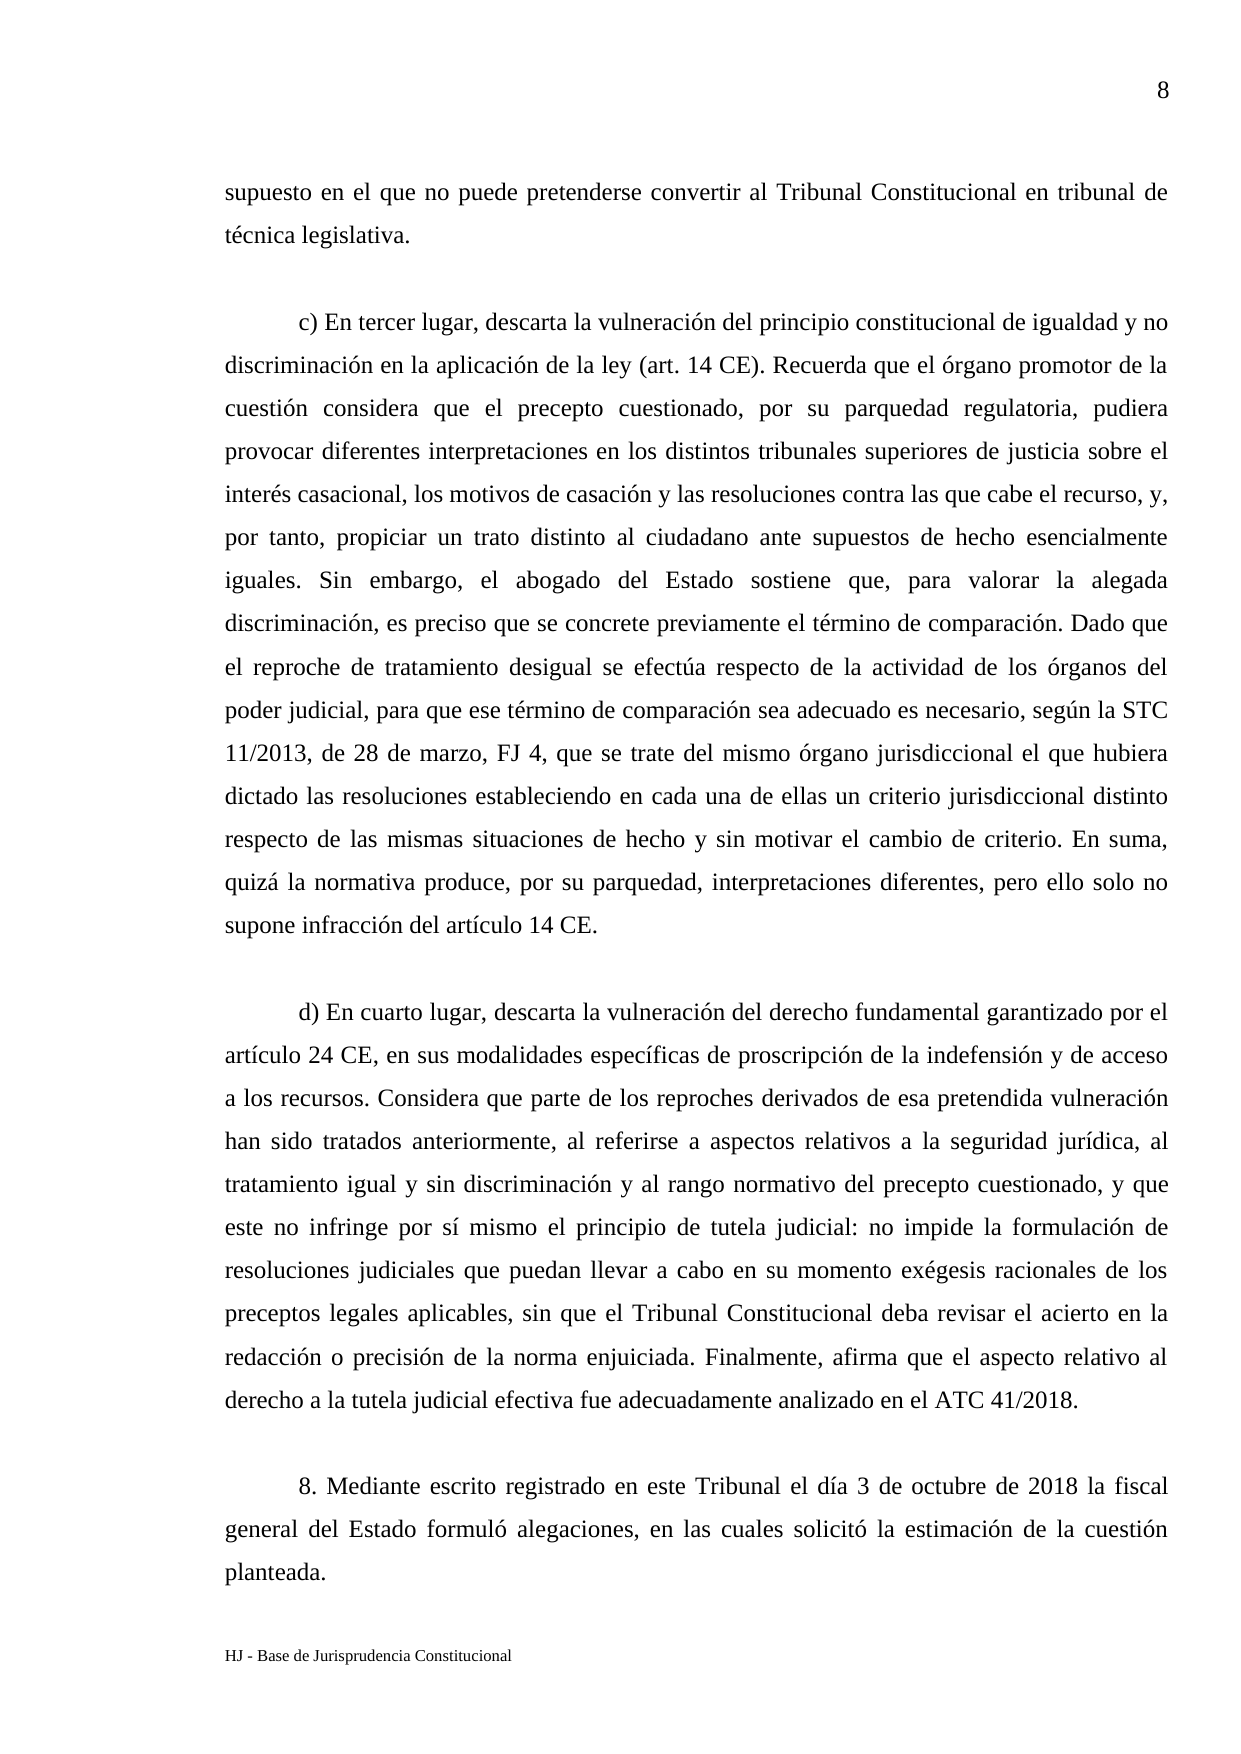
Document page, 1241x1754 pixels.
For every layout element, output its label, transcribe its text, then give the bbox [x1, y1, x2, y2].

text d) En cuarto lugar, descarta la vulneración del derecho fundamental garantizado por el artículo 24 CE, en sus modalidades específicas de proscripción de la indefensión y de acceso a los recursos. Considera que parte de los reproches derivados de esa pretendida vulneración han sido tratados anteriormente, al referirse a aspectos relativos a la seguridad jurídica, al tratamiento igual y sin discriminación y al rango normativo del precepto cuestionado, y que este no infringe por sí mismo el principio de tutela judicial: no impide la formulación de resoluciones judiciales que puedan llevar a cabo en su momento exégesis racionales de los preceptos legales aplicables, sin que el Tribunal Constitucional deba revisar el acierto en la redacción o precisión de la norma enjuiciada. Finalmente, afirma que el aspecto relativo al derecho a la tutela judicial efectiva fue adecuadamente analizado en el ATC 41/2018. [224, 997, 1169, 1413]
text 8. Mediante escrito registrado en este Tribunal el día 3 de octubre de 2018 la fiscal general del Estado formuló alegaciones, en las cuales solicitó la estimación de la cuestión planteada. [224, 1471, 1169, 1586]
text c) En tercer lugar, descarta la vulneración del principio constitucional de igualdad y no discriminación en la aplicación de la ley (art. 14 CE). Recuerda que el órgano promotor de la cuestión considera que el precepto cuestionado, por su parquedad regulatoria, pudiera provocar diferentes interpretaciones en los distintos tribunales superiores de justicia sobre el interés casacional, los motivos de casación y las resoluciones contra las que cabe el recurso, y, por tanto, propiciar un trato distinto al ciudadano ante supuestos de hecho esencialmente iguales. Sin embargo, el abogado del Estado sostiene que, para valorar la alegada discriminación, es preciso que se concrete previamente el término de comparación. Dado que el reproche de tratamiento desigual se efectúa respecto de la actividad de los órganos del poder judicial, para que ese término de comparación sea adecuado es necesario, según la STC 11/2013, de 28 de marzo, FJ 4, que se trate del mismo órgano jurisdiccional el que hubiera dictado las resoluciones estableciendo en cada una de ellas un criterio jurisdiccional distinto respecto de las mismas situaciones de hecho y sin motivar el cambio de criterio. En suma, quizá la normativa produce, por su parquedad, interpretaciones diferentes, pero ello solo no supone infracción del artículo 14 CE. [224, 307, 1169, 939]
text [224, 177, 1169, 249]
